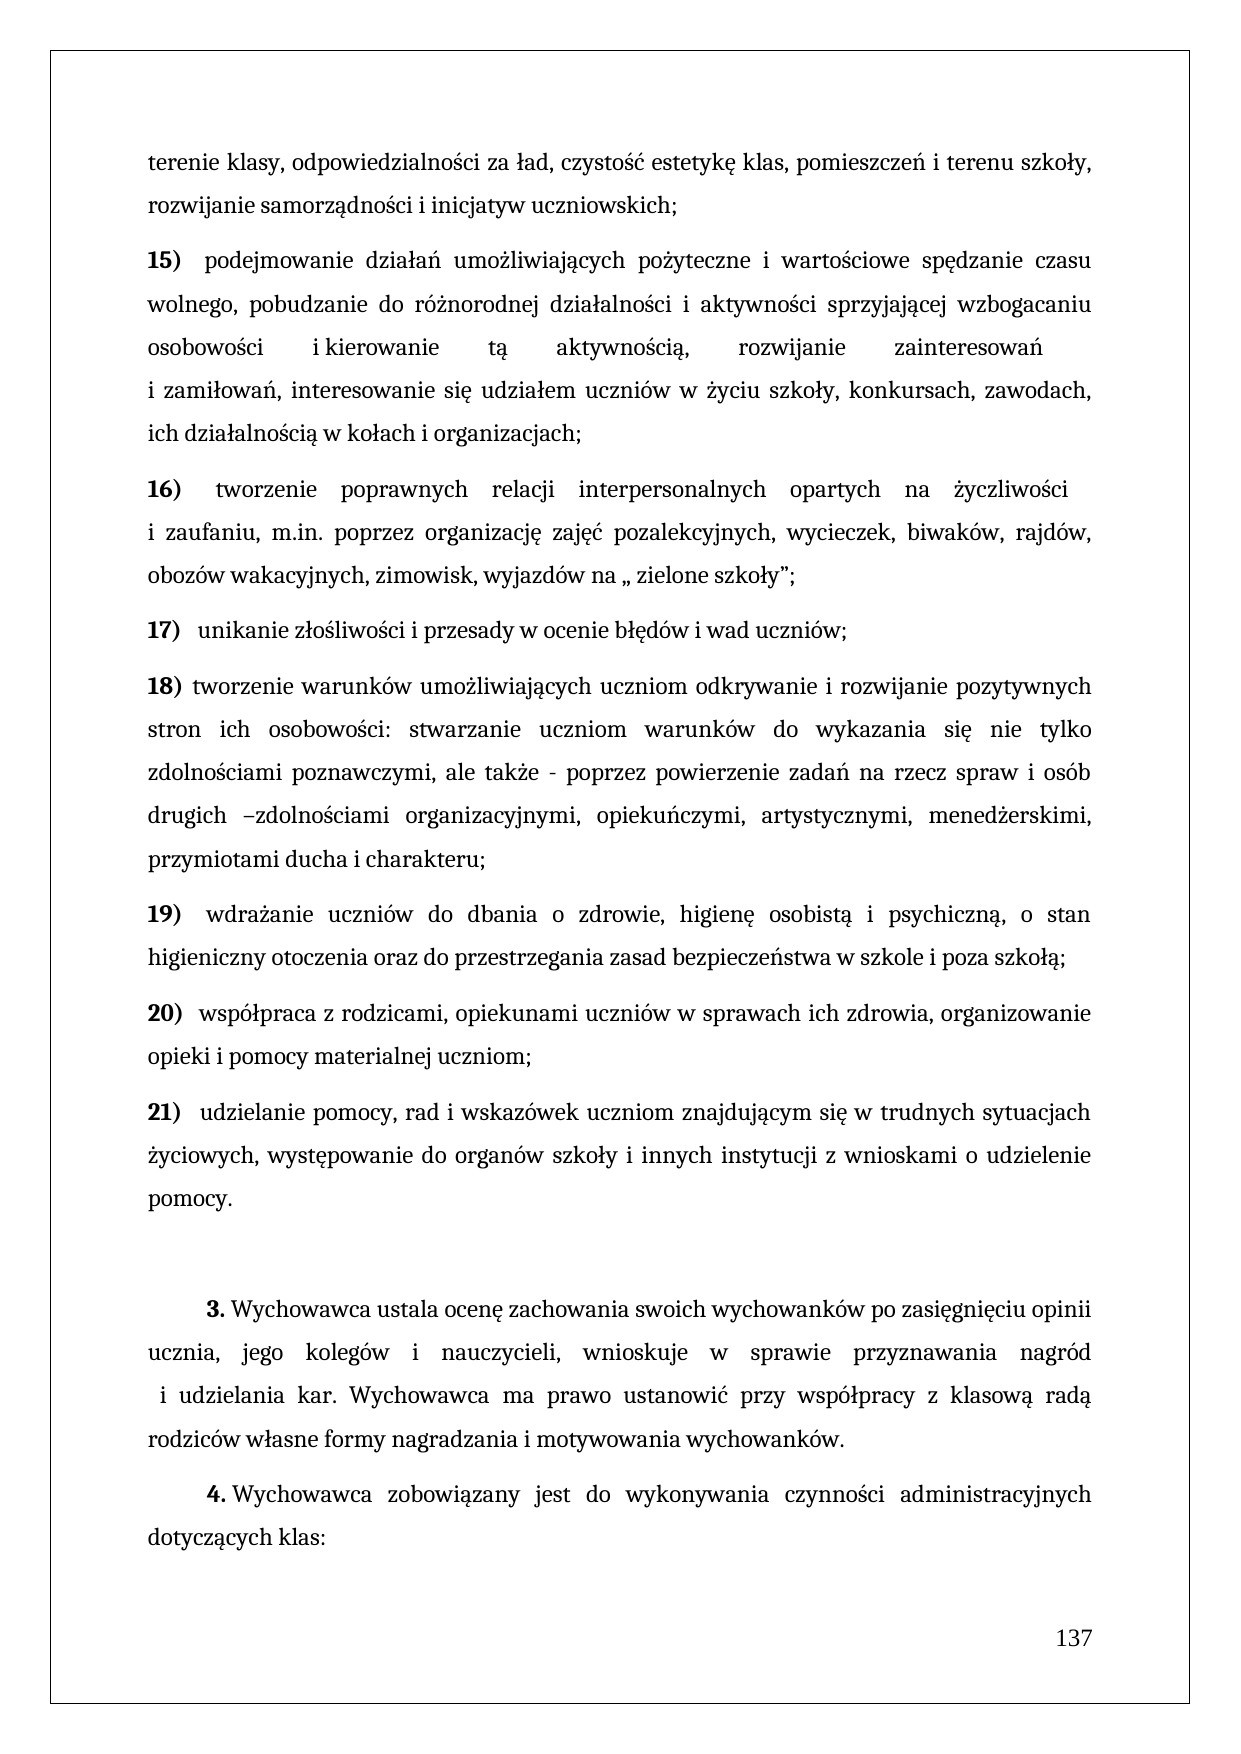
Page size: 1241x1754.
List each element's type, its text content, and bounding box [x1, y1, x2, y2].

list tworzenie poprawnych relacji interpersonalnych opartych na życzliwości i zaufaniu, m.in. poprzez organizację zajęć pozalekcyjnych, wycieczek, biwaków, rajdów, obozów wakacyjnych, zimowisk, wyjazdów na „ zielone szkoły”; [148, 474, 1093, 589]
list udzielanie pomocy, rad i wskazówek uczniom znajdującym się w trudnych sytuacjach życiowych, występowanie do organów szkoły i innych instytucji z wnioskami o udzielenie pomocy. [148, 1098, 1093, 1213]
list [148, 148, 1093, 219]
list tworzenie warunków umożliwiających uczniom odkrywanie i rozwijanie pozytywnych stron ich osobowości: stwarzanie uczniom warunków do wykazania się nie tylko zdolnościami poznawczymi, ale także - poprzez powierzenie zadań na rzecz spraw i osób drugich –zdolnościami organizacyjnymi, opiekuńczymi, artystycznymi, menedżerskimi, przymiotami ducha i charakteru; [148, 672, 1093, 873]
list Wychowawca ustala ocenę zachowania swoich wychowanków po zasięgnięciu opinii ucznia, jego kolegów i nauczycieli, wnioskuje w sprawie przyznawania nagród i udzielania kar. Wychowawca ma prawo ustanowić przy współpracy z klasową radą rodziców własne formy nagradzania i motywowania wychowanków. [148, 1295, 1093, 1453]
list Wychowawca zobowiązany jest do wykonywania czynności administracyjnych dotyczących klas: [148, 1480, 1093, 1552]
list współpraca z rodzicami, opiekunami uczniów w sprawach ich zdrowia, organizowanie opieki i pomocy materialnej uczniom; [148, 999, 1093, 1071]
list podejmowanie działań umożliwiających pożyteczne i wartościowe spędzanie czasu wolnego, pobudzanie do różnorodnej działalności i aktywności sprzyjającej wzbogacaniu osobowości i kierowanie tą aktywnością, rozwijanie zainteresowań i zamiłowań, interesowanie się udziałem uczniów w życiu szkoły, konkursach, zawodach, ich działalnością w kołach i organizacjach; [148, 246, 1093, 448]
list wdrażanie uczniów do dbania o zdrowie, higienę osobistą i psychiczną, o stan higieniczny otoczenia oraz do przestrzegania zasad bezpieczeństwa w szkole i poza szkołą; [148, 900, 1093, 972]
list unikanie złośliwości i przesady w ocenie błędów i wad uczniów; [148, 616, 1093, 645]
